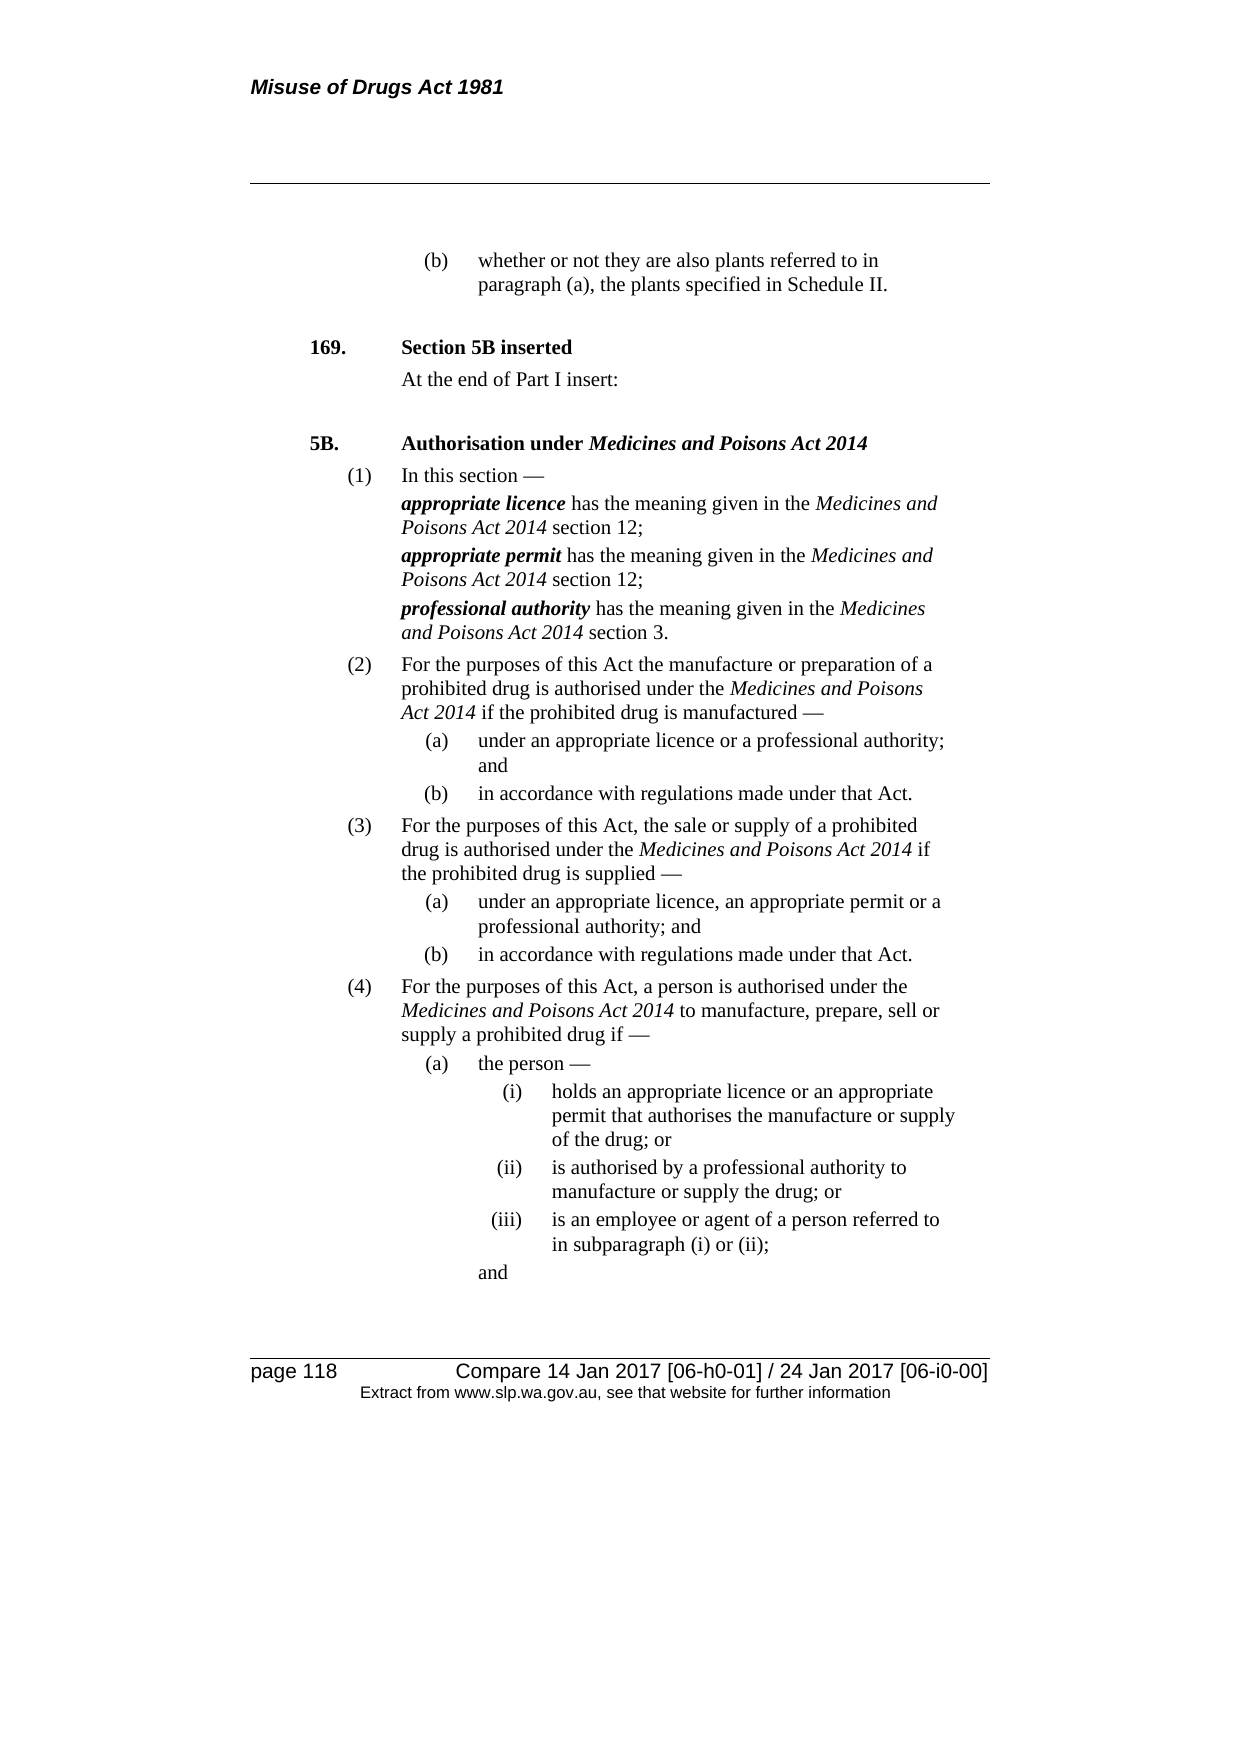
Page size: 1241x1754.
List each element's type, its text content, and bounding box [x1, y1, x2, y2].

subtitle 5B. Authorisation under Medicines and Poisons Act 2014 [309, 430, 960, 454]
text At the end of Part I insert: [312, 367, 960, 391]
text professional authority has the meaning given in the Medicines and Poisons Act 2014 section 3. [309, 596, 960, 644]
text (2) For the purposes of this Act the manufacture or preparation of a prohibited drug is authorised under the Medicines and Poisons Act 2014 if the prohibited drug is manufactured — [312, 652, 960, 724]
text (4) For the purposes of this Act, a person is authorised under the Medicines and Poisons Act 2014 to manufacture, prepare, sell or supply a prohibited drug if — [312, 974, 960, 1046]
text and [389, 1260, 960, 1284]
text (b) in accordance with regulations made under that Act. [389, 781, 960, 805]
text (b) in accordance with regulations made under that Act. [389, 942, 960, 966]
text (ii) is authorised by a professional authority to manufacture or supply the drug; or [463, 1155, 960, 1203]
text (a) under an appropriate licence or a professional authority; and [389, 728, 960, 777]
text (iii) is an employee or agent of a person referred to in subparagraph (i) or (ii); [463, 1207, 960, 1256]
text (i) holds an appropriate licence or an appropriate permit that authorises the manufacture or supply of the drug; or [463, 1079, 960, 1151]
text appropriate permit has the meaning given in the Medicines and Poisons Act 2014 section 12; [309, 543, 960, 591]
text (a) the person — [389, 1051, 960, 1074]
text appropriate licence has the meaning given in the Medicines and Poisons Act 2014 section 12; [309, 491, 960, 539]
subtitle 169. Section 5B inserted [309, 335, 960, 359]
text (1) In this section — [312, 463, 960, 487]
text (b) whether or not they are also plants referred to in paragraph (a), the plants specified in Schedule II. [389, 247, 960, 296]
text (a) under an appropriate licence, an appropriate permit or a professional authority; and [389, 889, 960, 938]
text (3) For the purposes of this Act, the sale or supply of a prohibited drug is authorised under the Medicines and Poisons Act 2014 if the prohibited drug is supplied — [312, 813, 960, 885]
